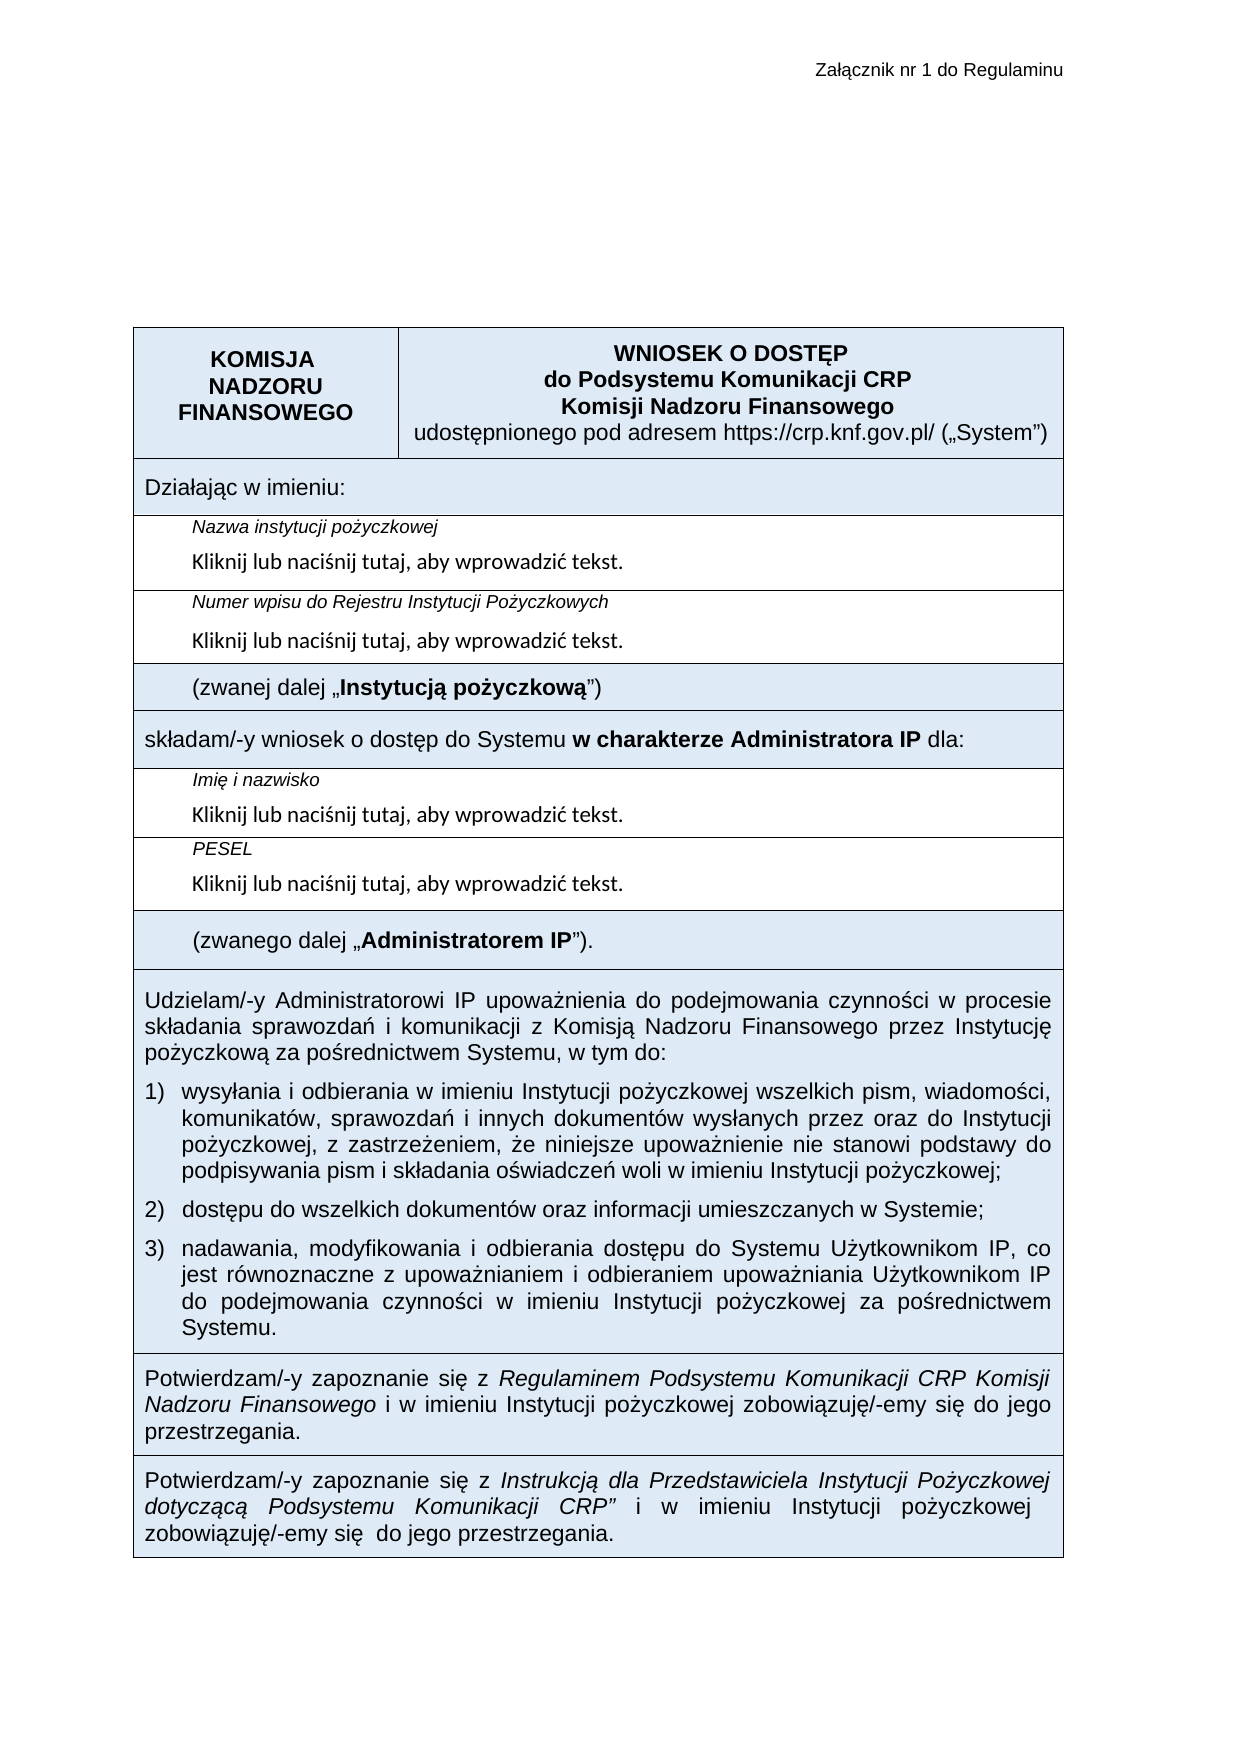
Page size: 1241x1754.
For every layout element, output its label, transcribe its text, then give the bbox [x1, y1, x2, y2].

table_cell Potwierdzam/-y zapoznanie się z Regulaminem Podsystemu Komunikacji CRP Komisji Nadzoru Finansowego i w imieniu Instytucji pożyczkowej zobowiązuję/-emy się do jego przestrzegania. [134, 1354, 1063, 1455]
table_cell Działając w imieniu: [134, 459, 1063, 514]
table_cell składam/-y wniosek o dostęp do Systemu w charakterze Administratora IP dla: [134, 711, 1063, 768]
table_header WNIOSEK O DOSTĘP do Podsystemu Komunikacji CRP Komisji Nadzoru Finansowego udostępnionego pod adresem https://crp.knf.gov.pl/ („System”) [399, 328, 1063, 458]
table_cell Udzielam/-y Administratorowi IP upoważnienia do podejmowania czynności w procesie składania sprawozdań i komunikacji z Komisją Nadzoru Finansowego przez Instytucję pożyczkową za pośrednictwem Systemu, w tym do: wysyłania i odbierania w imieniu Instytucji pożyczkowej wszelkich pism, wiadomości, komunikatów, sprawozdań i innych dokumentów wysłanych przez oraz do Instytucji pożyczkowej, z zastrzeżeniem, że niniejsze upoważnienie nie stanowi podstawy do podpisywania pism i składania oświadczeń woli w imieniu Instytucji pożyczkowej; dostępu do wszelkich dokumentów oraz informacji umieszczanych w Systemie; nadawania, modyfikowania i odbierania dostępu do Systemu Użytkownikom IP, co jest równoznaczne z upoważnianiem i odbieraniem upoważniania Użytkownikom IP do podejmowania czynności w imieniu Instytucji pożyczkowej za pośrednictwem Systemu. [134, 970, 1063, 1353]
table_cell Imię i nazwisko [134, 769, 1063, 837]
table_cell (zwanej dalej „Instytucją pożyczkową”) [134, 664, 1063, 710]
table_cell (zwanego dalej „Administratorem IP”). [134, 911, 1063, 969]
table_cell PESEL [134, 838, 1063, 910]
table_header KOMISJA NADZORU FINANSOWEGO [134, 328, 398, 458]
table_cell Potwierdzam/-y zapoznanie się z Instrukcją dla Przedstawiciela Instytucji Pożyczkowej dotyczącą Podsystemu Komunikacji CRP” i w imieniu Instytucji pożyczkowej zobowiązuję/-emy się do jego przestrzegania. [134, 1456, 1063, 1557]
table_cell Nazwa instytucji pożyczkowej [134, 516, 1063, 589]
table_cell Numer wpisu do Rejestru Instytucji Pożyczkowych [134, 591, 1063, 663]
